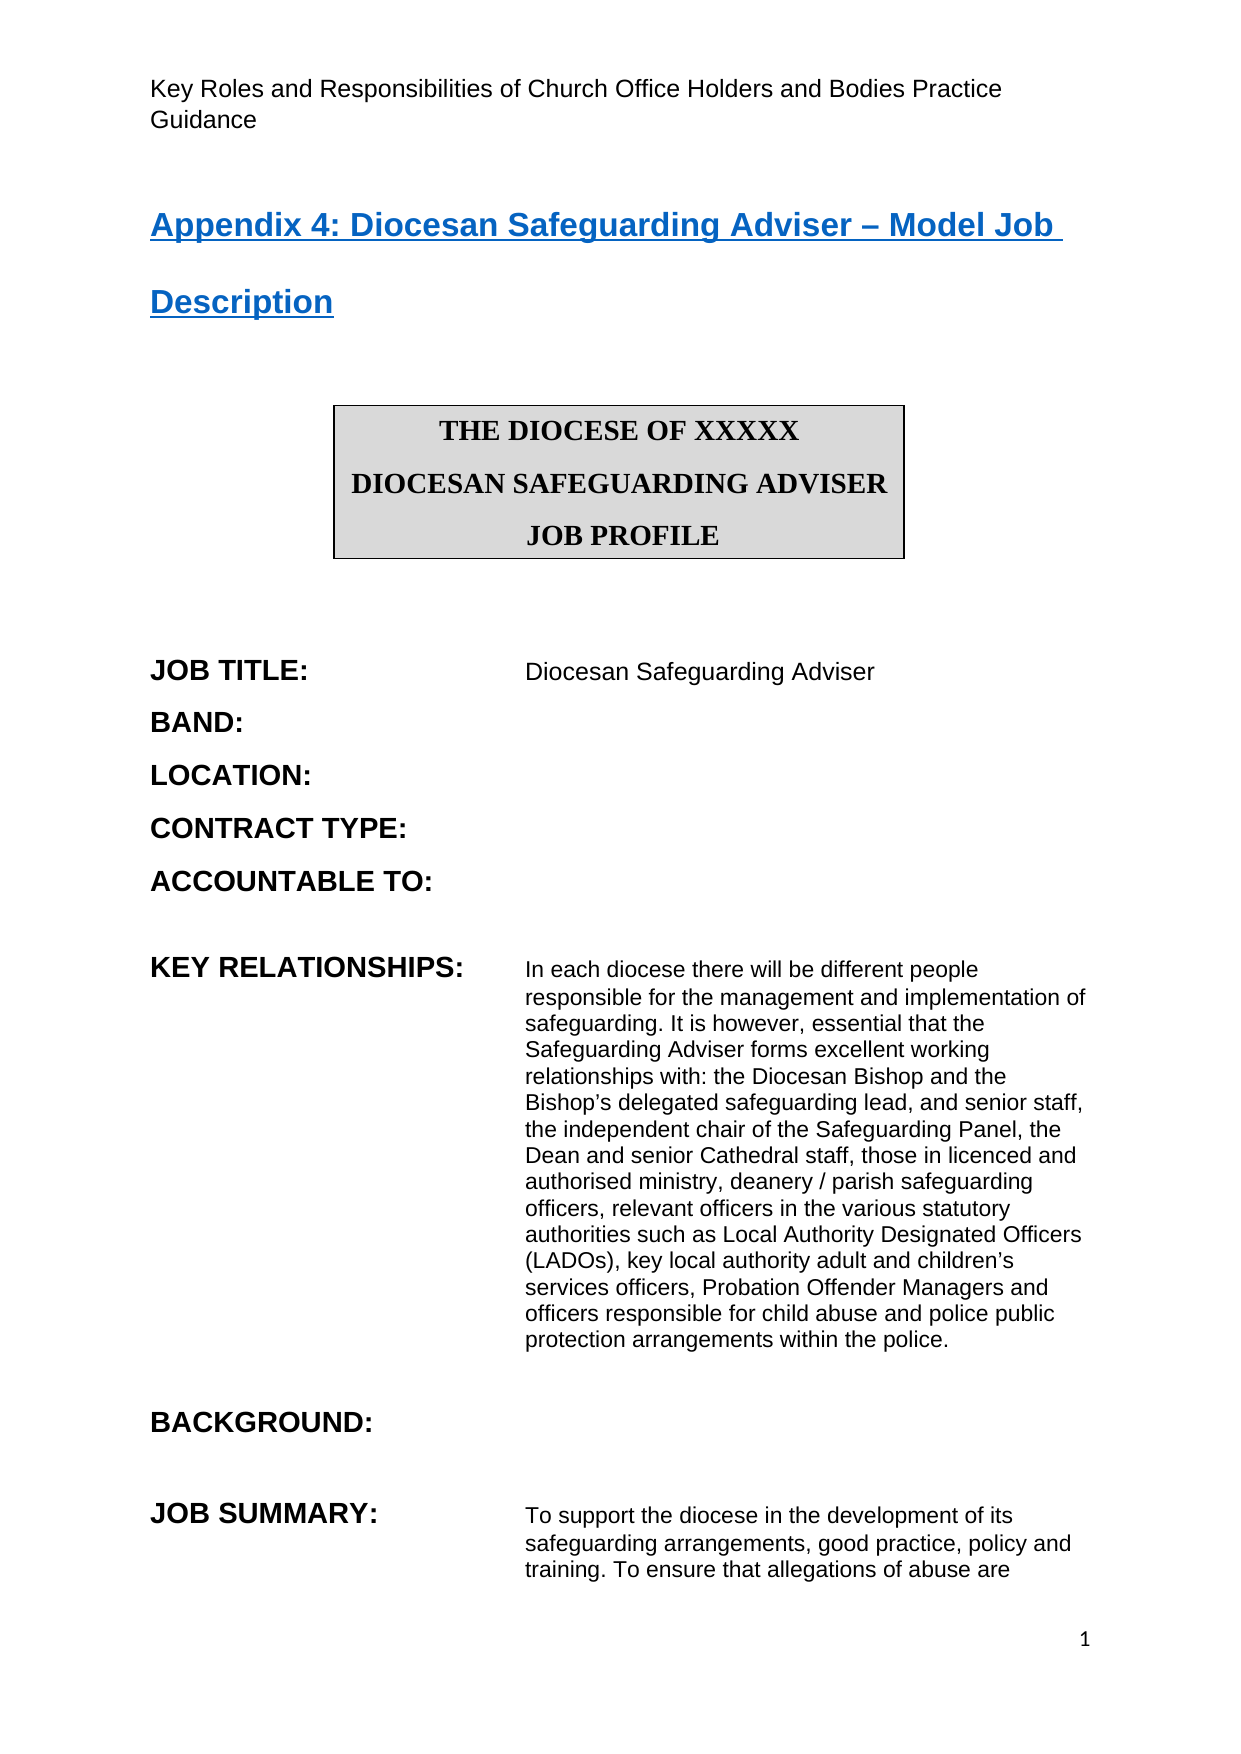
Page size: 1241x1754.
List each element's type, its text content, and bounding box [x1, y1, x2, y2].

text BAND: [150, 705, 1090, 739]
text JOB TITLE: Diocesan Safeguarding Adviser [150, 653, 1090, 686]
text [150, 1496, 1090, 1583]
text BACKGROUND: [150, 1405, 1090, 1439]
text CONTRACT TYPE: [150, 811, 1090, 844]
subtitle Appendix 4: Diocesan Safeguarding Adviser – Model Job Description [150, 206, 1090, 321]
text LOCATION: [150, 758, 1090, 792]
text ACCOUNTABLE TO: [150, 864, 1090, 897]
text KEY RELATIONSHIPS: In each diocese there will be different people responsible for the management and implementation of safeguarding. It is however, essential that the Safeguarding Adviser forms excellent working relationships with: the Diocesan Bishop and the Bishop’s delegated safeguarding lead, and senior staff, the independent chair of the Safeguarding Panel, the Dean and senior Cathedral staff, those in licenced and authorised ministry, deanery / parish safeguarding officers, relevant officers in the various statutory authorities such as Local Authority Designated Officers (LADOs), key local authority adult and children’s services officers, Probation Offender Managers and officers responsible for child abuse and police public protection arrangements within the police. [150, 950, 1090, 1353]
